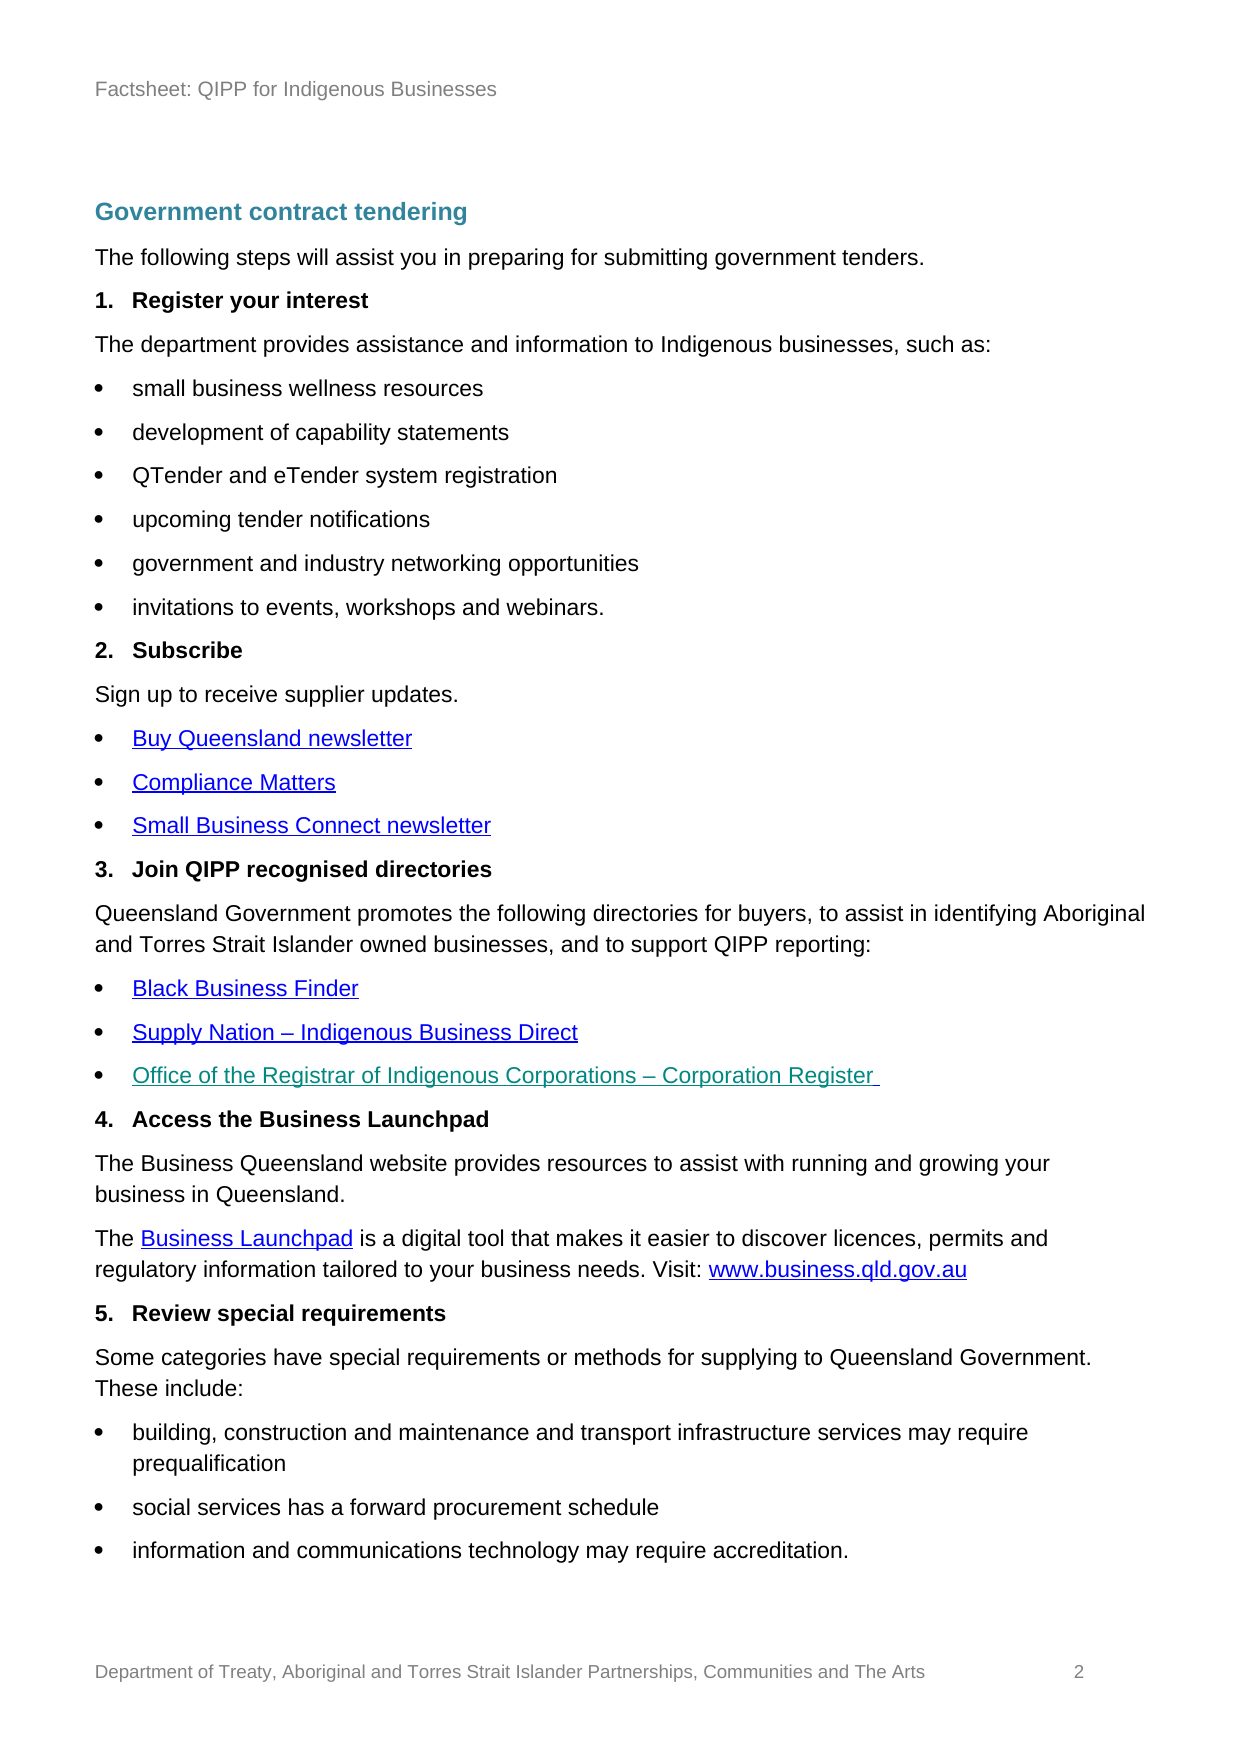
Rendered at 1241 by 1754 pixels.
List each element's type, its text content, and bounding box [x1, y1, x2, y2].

list small business wellness resources [94, 370, 1146, 401]
text The department provides assistance and information to Indigenous businesses, such as: [94, 326, 1146, 357]
list information and communications technology may require accreditation. [94, 1532, 1146, 1564]
list Subscribe [94, 632, 1146, 664]
subtitle Review special requirements [94, 1295, 1146, 1326]
list government and industry networking opportunities [94, 545, 1146, 576]
list upcoming tender notifications [94, 501, 1146, 532]
list Access the Business Launchpad [94, 1101, 1146, 1132]
list Compliance Matters [94, 764, 1146, 795]
list Black Business Finder [94, 970, 1146, 1001]
text Sign up to receive supplier updates. [94, 676, 1146, 707]
list Join QIPP recognised directories [94, 851, 1146, 882]
text Some categories have special requirements or methods for supplying to Queensland Government. These include: [94, 1339, 1146, 1401]
list development of capability statements [94, 414, 1146, 445]
list QTender and eTender system registration [94, 457, 1146, 489]
list Supply Nation – Indigenous Business Direct [94, 1014, 1146, 1045]
text The Business Launchpad is a digital tool that makes it easier to discover licences, permits and regulatory information tailored to your business needs. Visit: www.business.qld.gov.au [94, 1220, 1146, 1282]
subtitle Government contract tendering [94, 195, 1146, 226]
list invitations to events, workshops and webinars. [94, 589, 1146, 620]
list Small Business Connect newsletter [94, 807, 1146, 839]
list building, construction and maintenance and transport infrastructure services may require prequalification [94, 1414, 1146, 1476]
list Register your interest [94, 282, 1146, 314]
list Buy Queensland newsletter [94, 720, 1146, 751]
text The following steps will assist you in preparing for submitting government tenders. [94, 239, 1146, 270]
list Office of the Registrar of Indigenous Corporations – Corporation Register [94, 1057, 1146, 1089]
list social services has a forward procurement schedule [94, 1489, 1146, 1520]
text Queensland Government promotes the following directories for buyers, to assist in identifying Aboriginal and Torres Strait Islander owned businesses, and to support QIPP reporting: [94, 895, 1146, 957]
text The Business Queensland website provides resources to assist with running and growing your business in Queensland. [94, 1145, 1146, 1207]
